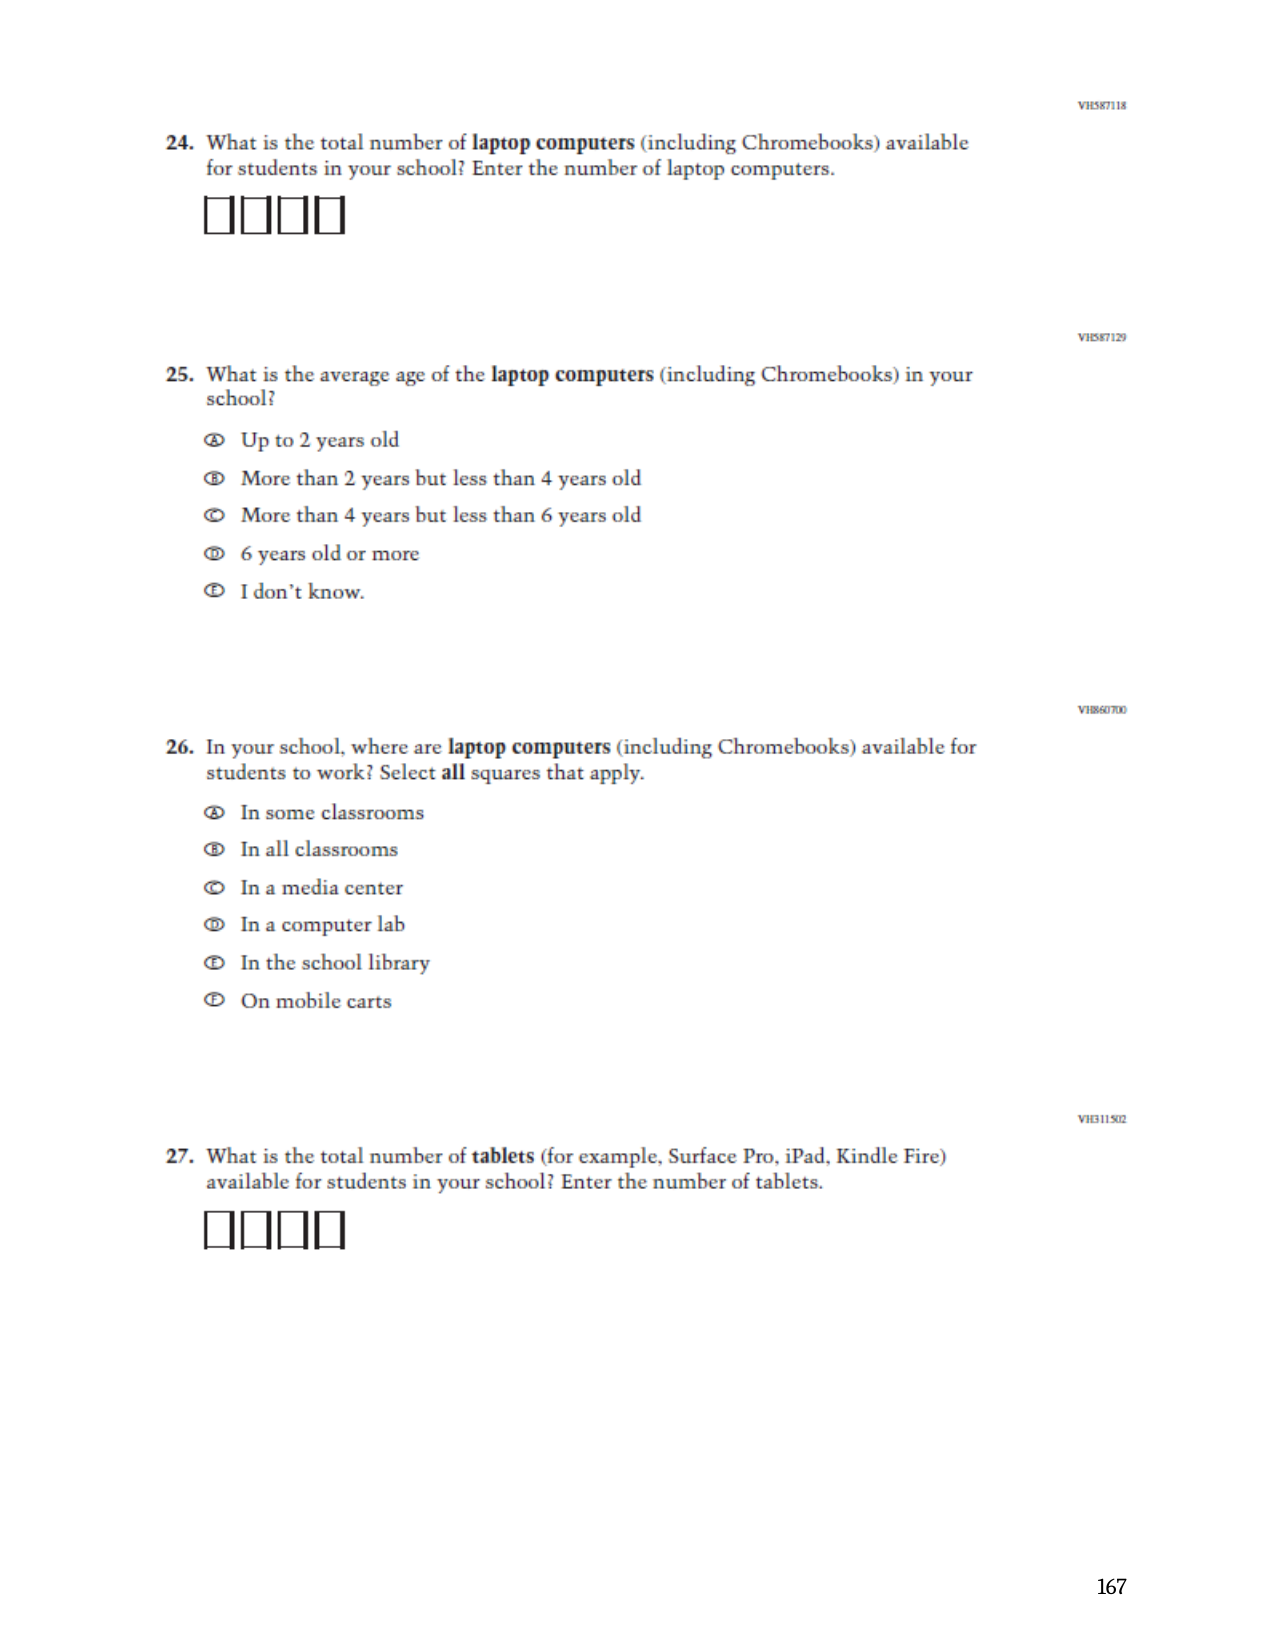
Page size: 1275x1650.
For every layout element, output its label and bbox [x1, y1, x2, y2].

picture [158, 89, 1134, 1312]
